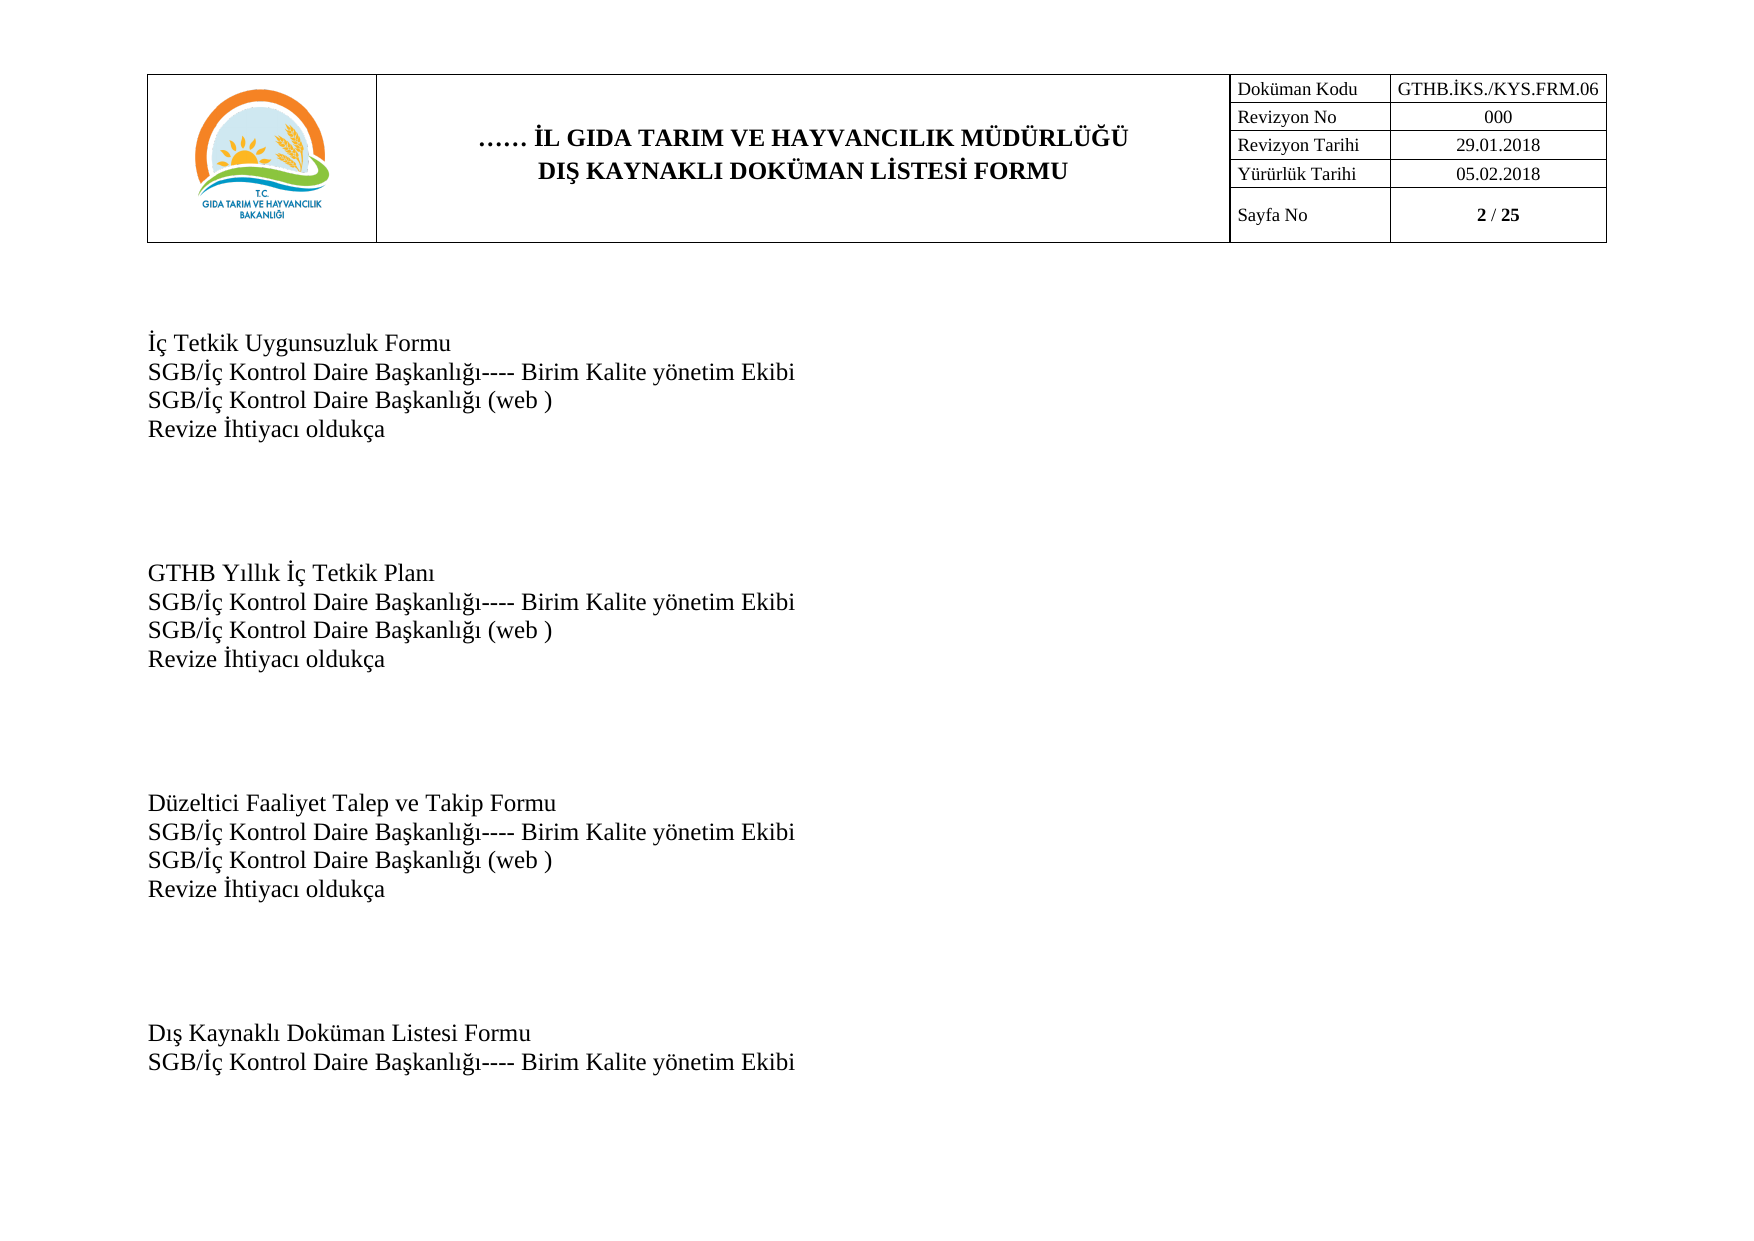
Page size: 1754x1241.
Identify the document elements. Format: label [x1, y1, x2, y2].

picture [186, 74, 338, 234]
